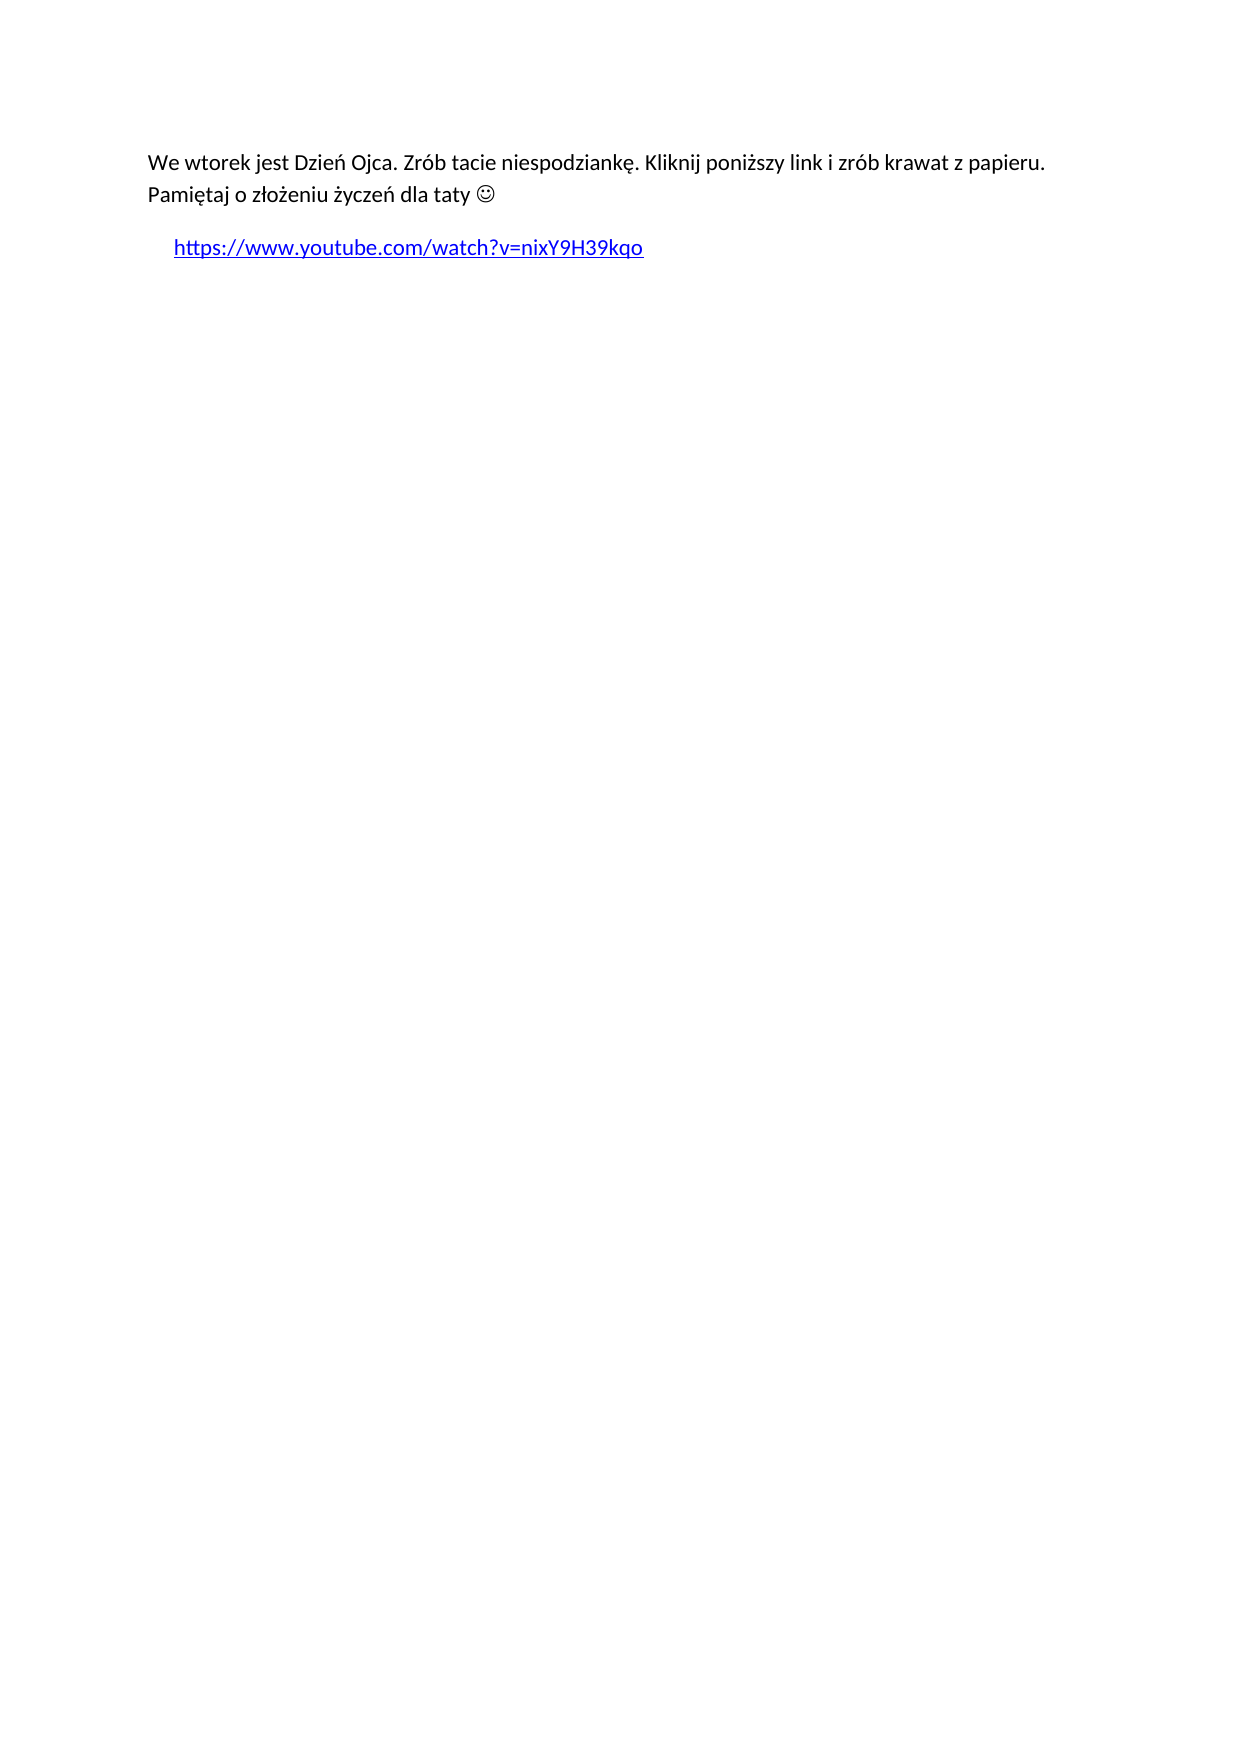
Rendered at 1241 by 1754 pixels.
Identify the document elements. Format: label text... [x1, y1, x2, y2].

text https://www.youtube.com/watch?v=nixY9H39kqo [148, 233, 1093, 261]
text We wtorek jest Dzień Ojca. Zrób tacie niespodziankę. Kliknij poniższy link i zrób krawat z papieru. Pamiętaj o złożeniu życzeń dla taty [148, 148, 1093, 208]
